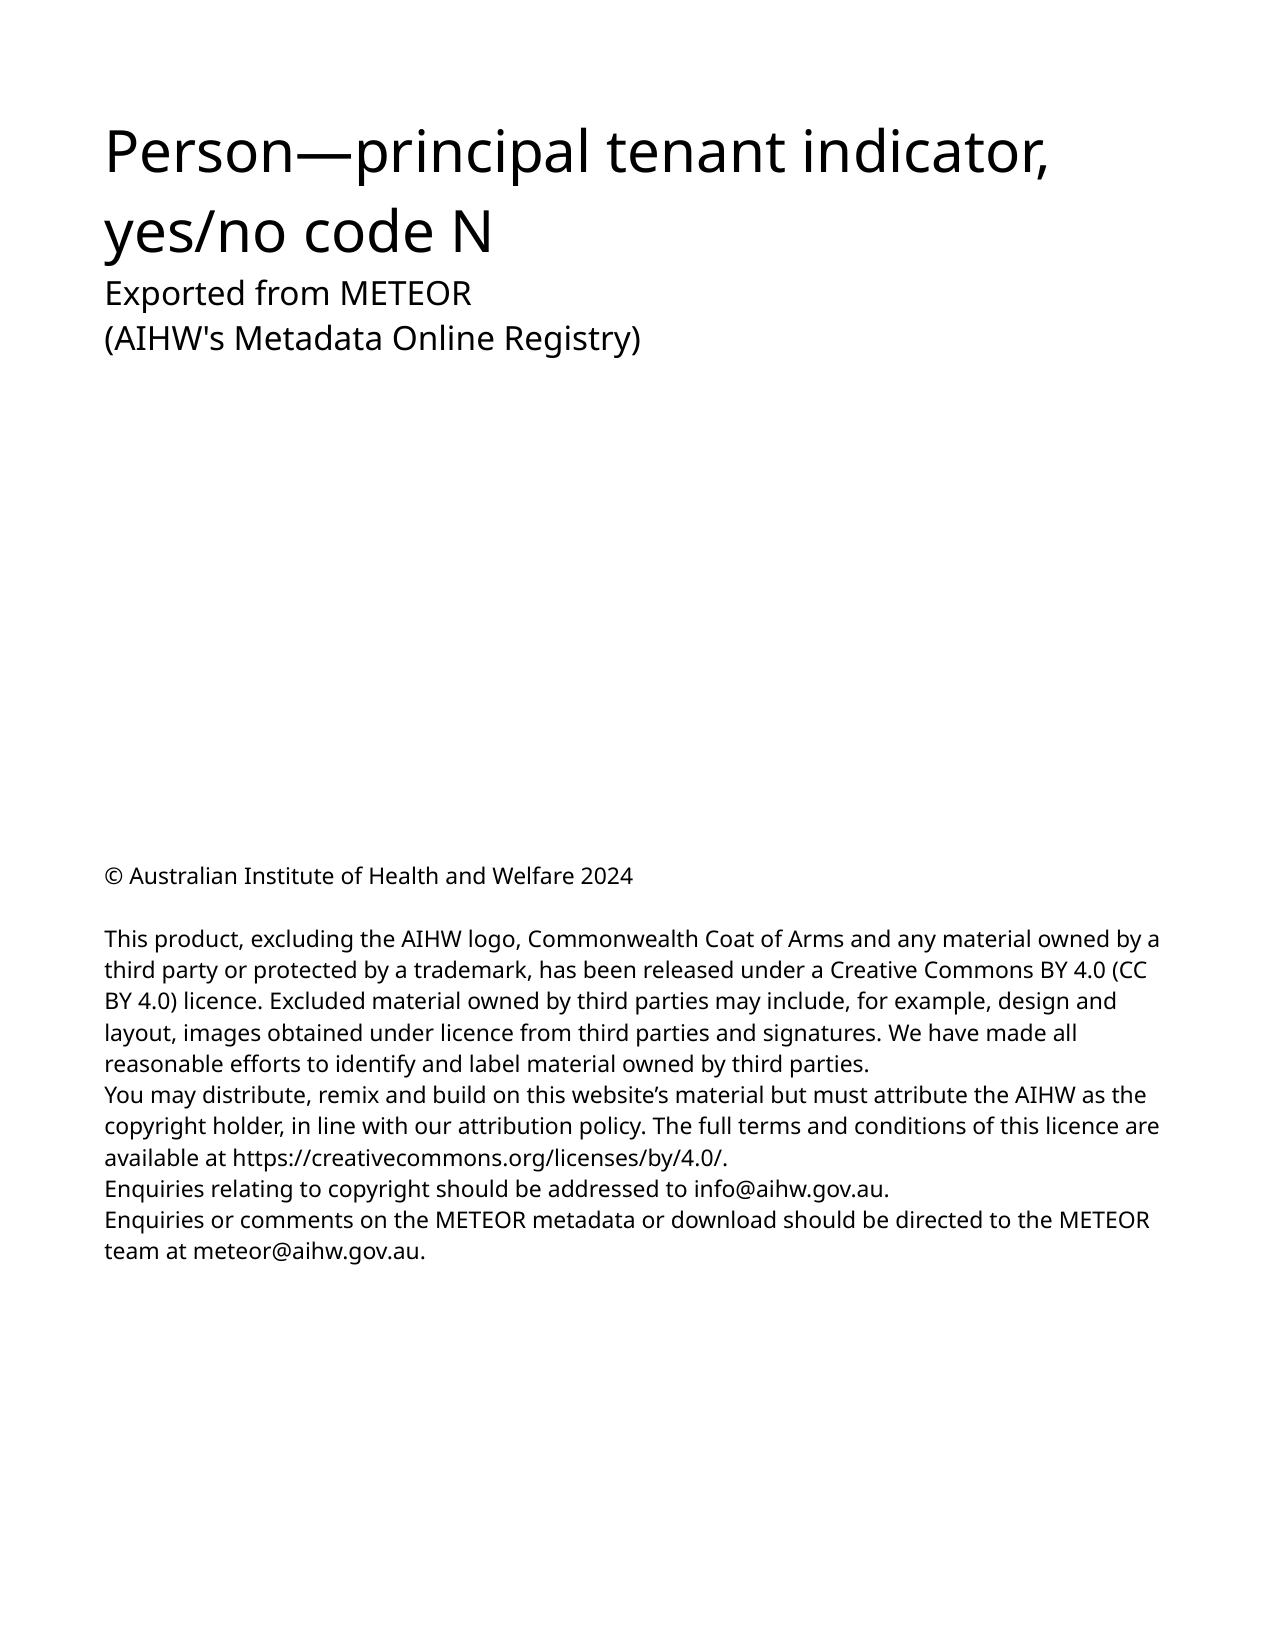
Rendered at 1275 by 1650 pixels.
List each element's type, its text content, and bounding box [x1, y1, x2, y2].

subtitle Exported from METEOR [104, 269, 1171, 315]
text This product, excluding the AIHW logo, Commonwealth Coat of Arms and any material owned by a third party or protected by a trademark, has been released under a Creative Commons BY 4.0 (CC BY 4.0) licence. Excluded material owned by third parties may include, for example, design and layout, images obtained under licence from third parties and signatures. We have made all reasonable efforts to identify and label material owned by third parties. [104, 923, 1171, 1079]
text Enquiries or comments on the METEOR metadata or download should be directed to the METEOR team at meteor@aihw.gov.au. [104, 1204, 1171, 1266]
text Enquiries relating to copyright should be addressed to info@aihw.gov.au. [104, 1173, 1171, 1204]
title Person—principal tenant indicator, yes/no code N [104, 110, 1171, 269]
subtitle (AIHW's Metadata Online Registry) [104, 315, 1171, 360]
text You may distribute, remix and build on this website’s material but must attribute the AIHW as the copyright holder, in line with our attribution policy. The full terms and conditions of this licence are available at https://creativecommons.org/licenses/by/4.0/. [104, 1079, 1171, 1173]
text © Australian Institute of Health and Welfare 2024 [104, 860, 1171, 891]
